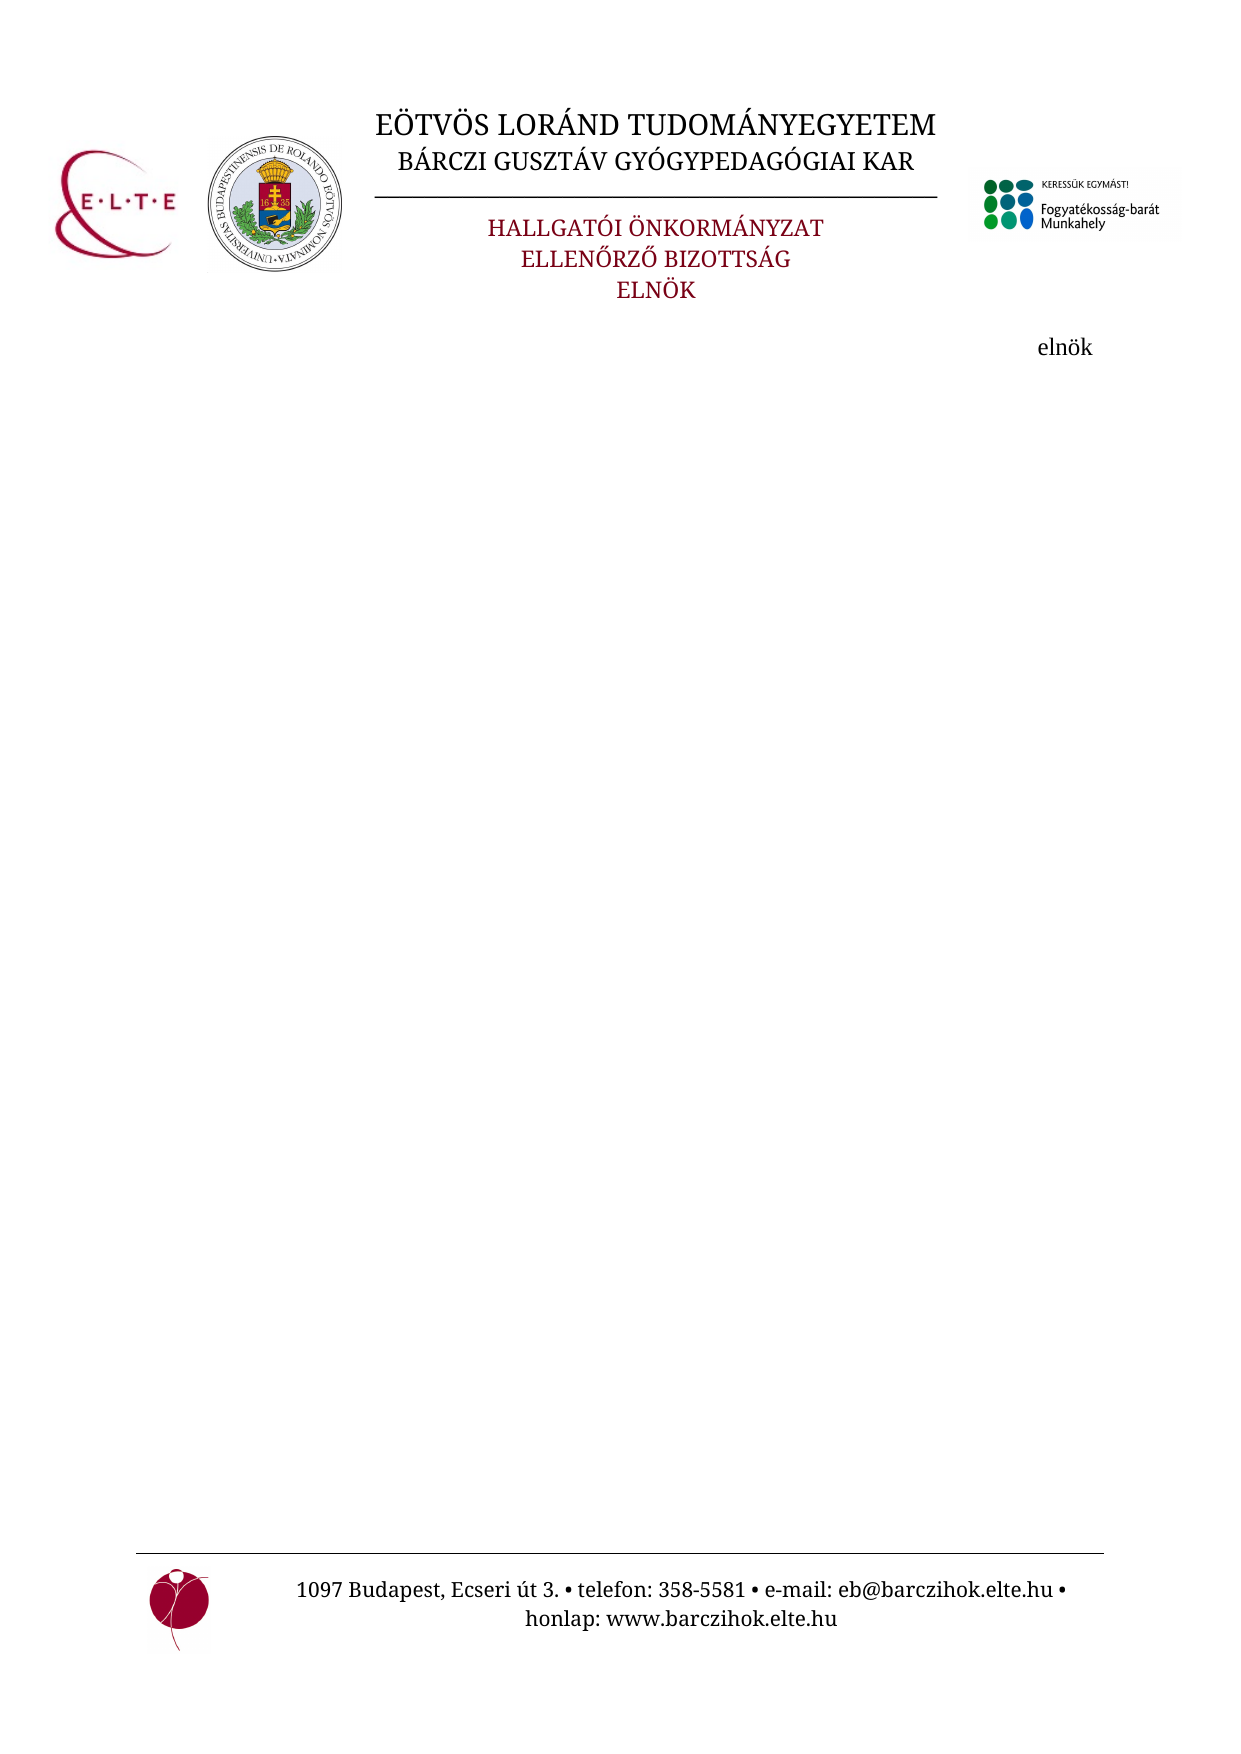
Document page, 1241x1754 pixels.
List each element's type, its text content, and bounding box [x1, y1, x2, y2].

text elnök [148, 332, 1093, 361]
picture [48, 140, 179, 270]
picture [147, 1566, 211, 1654]
picture [968, 167, 1182, 242]
picture [207, 136, 342, 273]
